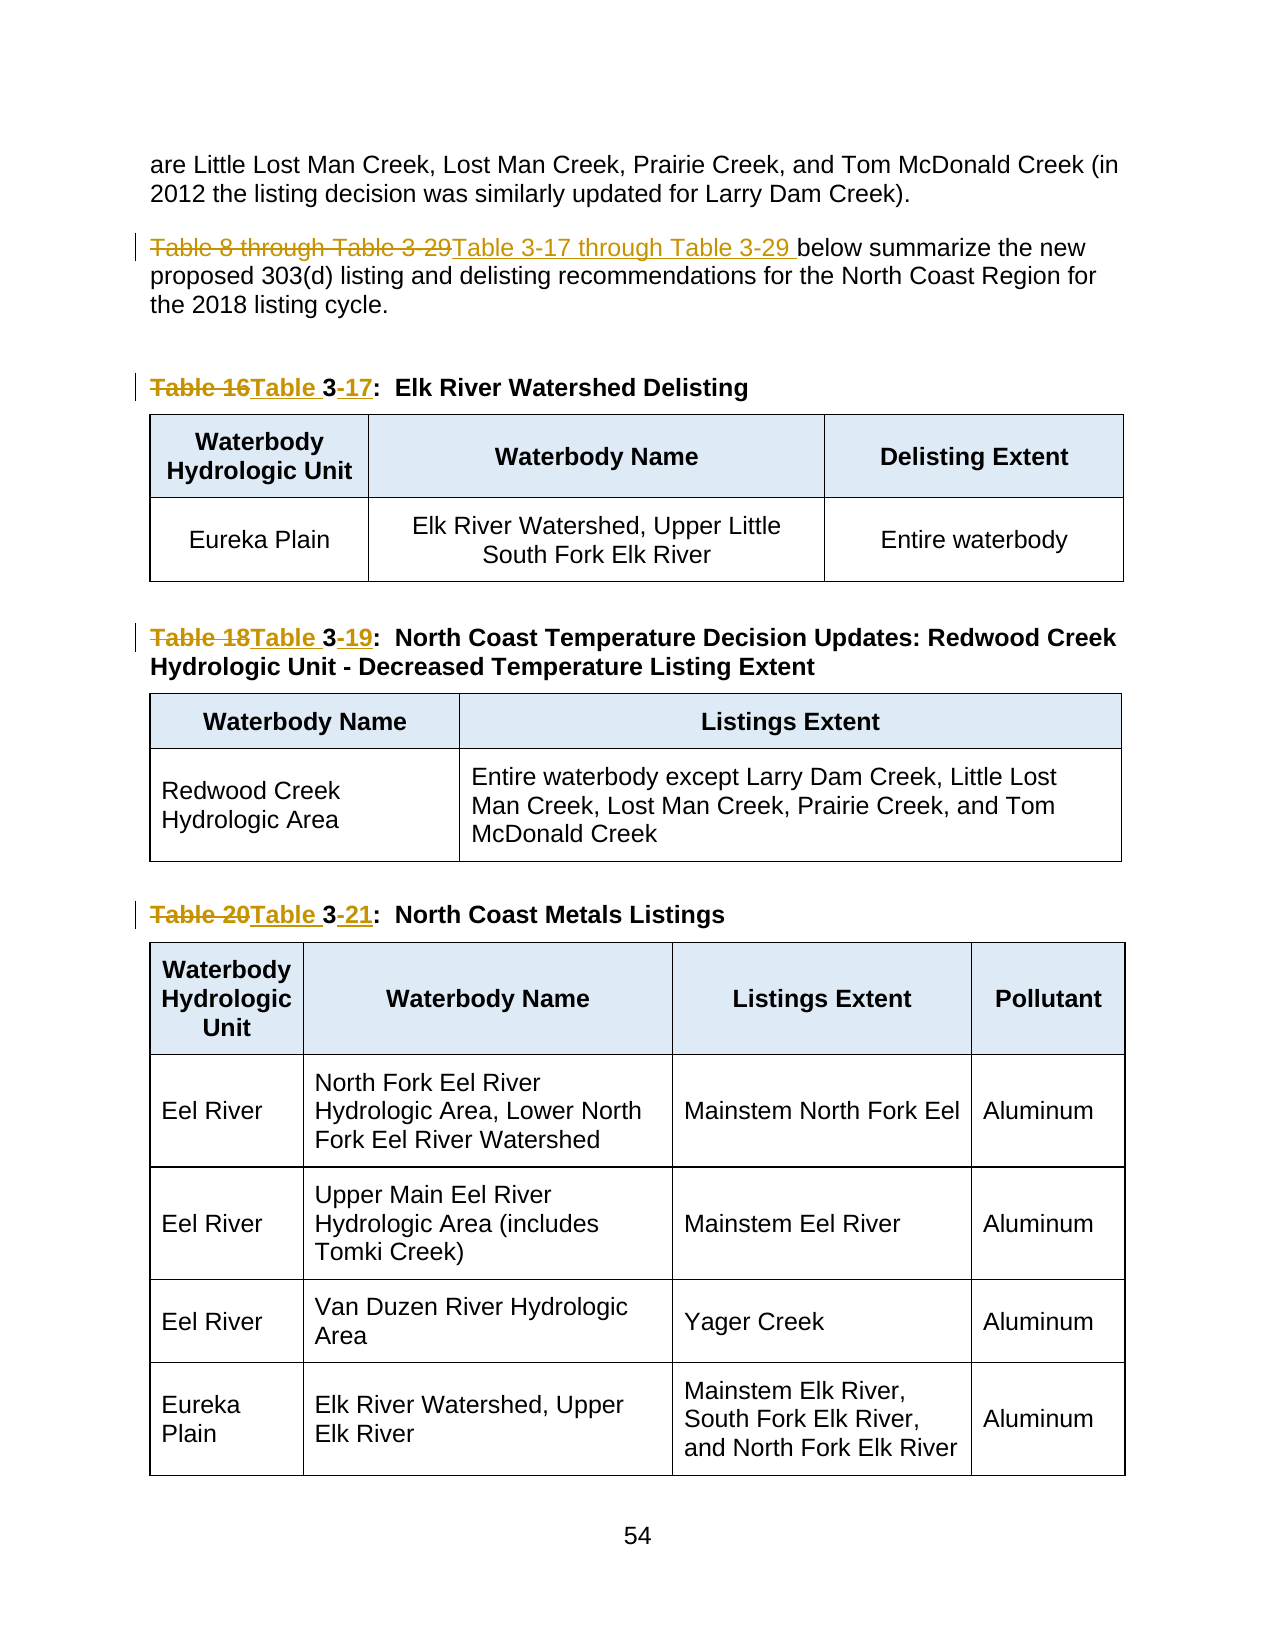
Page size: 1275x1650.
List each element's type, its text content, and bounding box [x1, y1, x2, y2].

table_header Pollutant [972, 943, 1124, 1054]
table_header Waterbody Name [304, 943, 672, 1054]
table_cell Eel River [151, 1280, 303, 1362]
table_cell Elk River Watershed, Upper Elk River [304, 1363, 672, 1474]
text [150, 150, 1125, 207]
table_cell Aluminum [972, 1363, 1124, 1474]
table_cell Mainstem Elk River, South Fork Elk River, and North Fork Elk River [673, 1363, 971, 1474]
text 3: North Coast Metals Listings [150, 901, 1125, 929]
table_header Listings Extent [460, 694, 1121, 748]
table_header Waterbody Hydrologic Unit [151, 415, 368, 497]
text 3: Elk River Watershed Delisting [150, 372, 1125, 401]
table_header Waterbody Name [151, 694, 459, 748]
table_cell Aluminum [972, 1168, 1124, 1279]
table_cell North Fork Eel River Hydrologic Area, Lower North Fork Eel River Watershed [304, 1055, 672, 1166]
table_cell Entire waterbody except Larry Dam Creek, Little Lost Man Creek, Lost Man Creek, Prairie Creek, and Tom McDonald Creek [460, 749, 1121, 861]
table_header Waterbody Name [369, 415, 824, 497]
text 3: North Coast Temperature Decision Updates: Redwood Creek Hydrologic Unit - Decreased Temperature Listing Extent [150, 623, 1125, 681]
table_cell Mainstem Eel River [673, 1168, 971, 1279]
table_cell Van Duzen River Hydrologic Area [304, 1280, 672, 1362]
table_cell Entire waterbody [825, 498, 1123, 581]
table_cell Upper Main Eel River Hydrologic Area (includes Tomki Creek) [304, 1168, 672, 1279]
table_cell Aluminum [972, 1280, 1124, 1362]
table_header Delisting Extent [825, 415, 1123, 497]
table_cell Mainstem North Fork Eel [673, 1055, 971, 1166]
text below summarize the new proposed 303(d) listing and delisting recommendations for the North Coast Region for the 2018 listing cycle. [150, 232, 1125, 319]
table_cell Eel River [151, 1168, 303, 1279]
table_cell Eureka Plain [151, 1363, 303, 1474]
table_header Listings Extent [673, 943, 971, 1054]
table_cell Yager Creek [673, 1280, 971, 1362]
table_cell Eureka Plain [151, 498, 368, 581]
table_cell Aluminum [972, 1055, 1124, 1166]
table_cell Eel River [151, 1055, 303, 1166]
table_cell Redwood Creek Hydrologic Area [151, 749, 459, 861]
table_header Waterbody Hydrologic Unit [151, 943, 303, 1054]
table_cell Elk River Watershed, Upper Little South Fork Elk River [369, 498, 824, 581]
